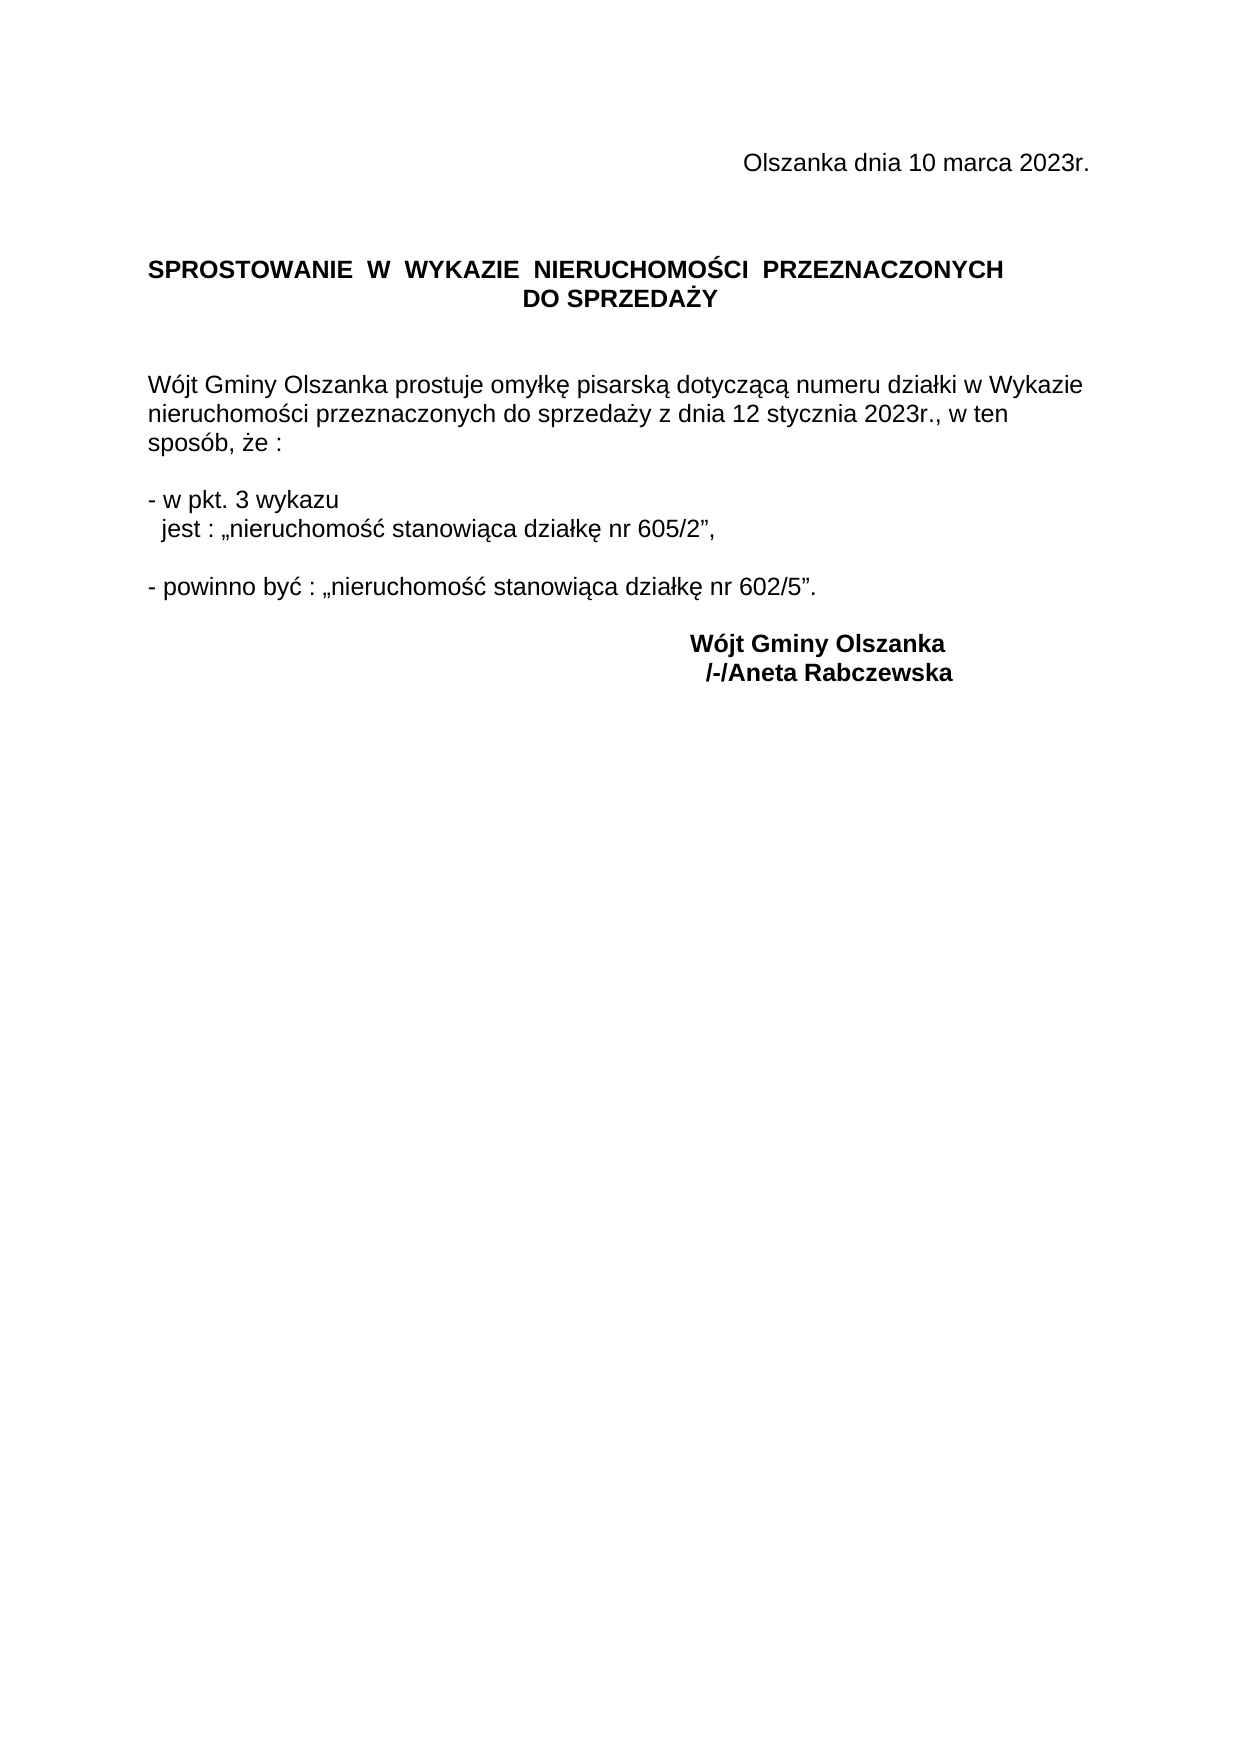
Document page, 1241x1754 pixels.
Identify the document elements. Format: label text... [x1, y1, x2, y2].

text jest : „nieruchomość stanowiąca działkę nr 605/2”, [148, 514, 1093, 543]
text SPROSTOWANIE W WYKAZIE NIERUCHOMOŚCI PRZEZNACZONYCH [148, 255, 1093, 284]
text Wójt Gminy Olszanka [148, 629, 1093, 658]
text Wójt Gminy Olszanka prostuje omyłkę pisarską dotyczącą numeru działki w Wykazie nieruchomości przeznaczonych do sprzedaży z dnia 12 stycznia 2023r., w ten sposób, że : [148, 370, 1093, 457]
text - w pkt. 3 wykazu [148, 485, 1093, 514]
text DO SPRZEDAŻY [148, 284, 1093, 313]
text /-/Aneta Rabczewska [148, 658, 1093, 687]
text Olszanka dnia 10 marca 2023r. [738, 148, 1093, 176]
text - powinno być : „nieruchomość stanowiąca działkę nr 602/5”. [148, 572, 1093, 600]
